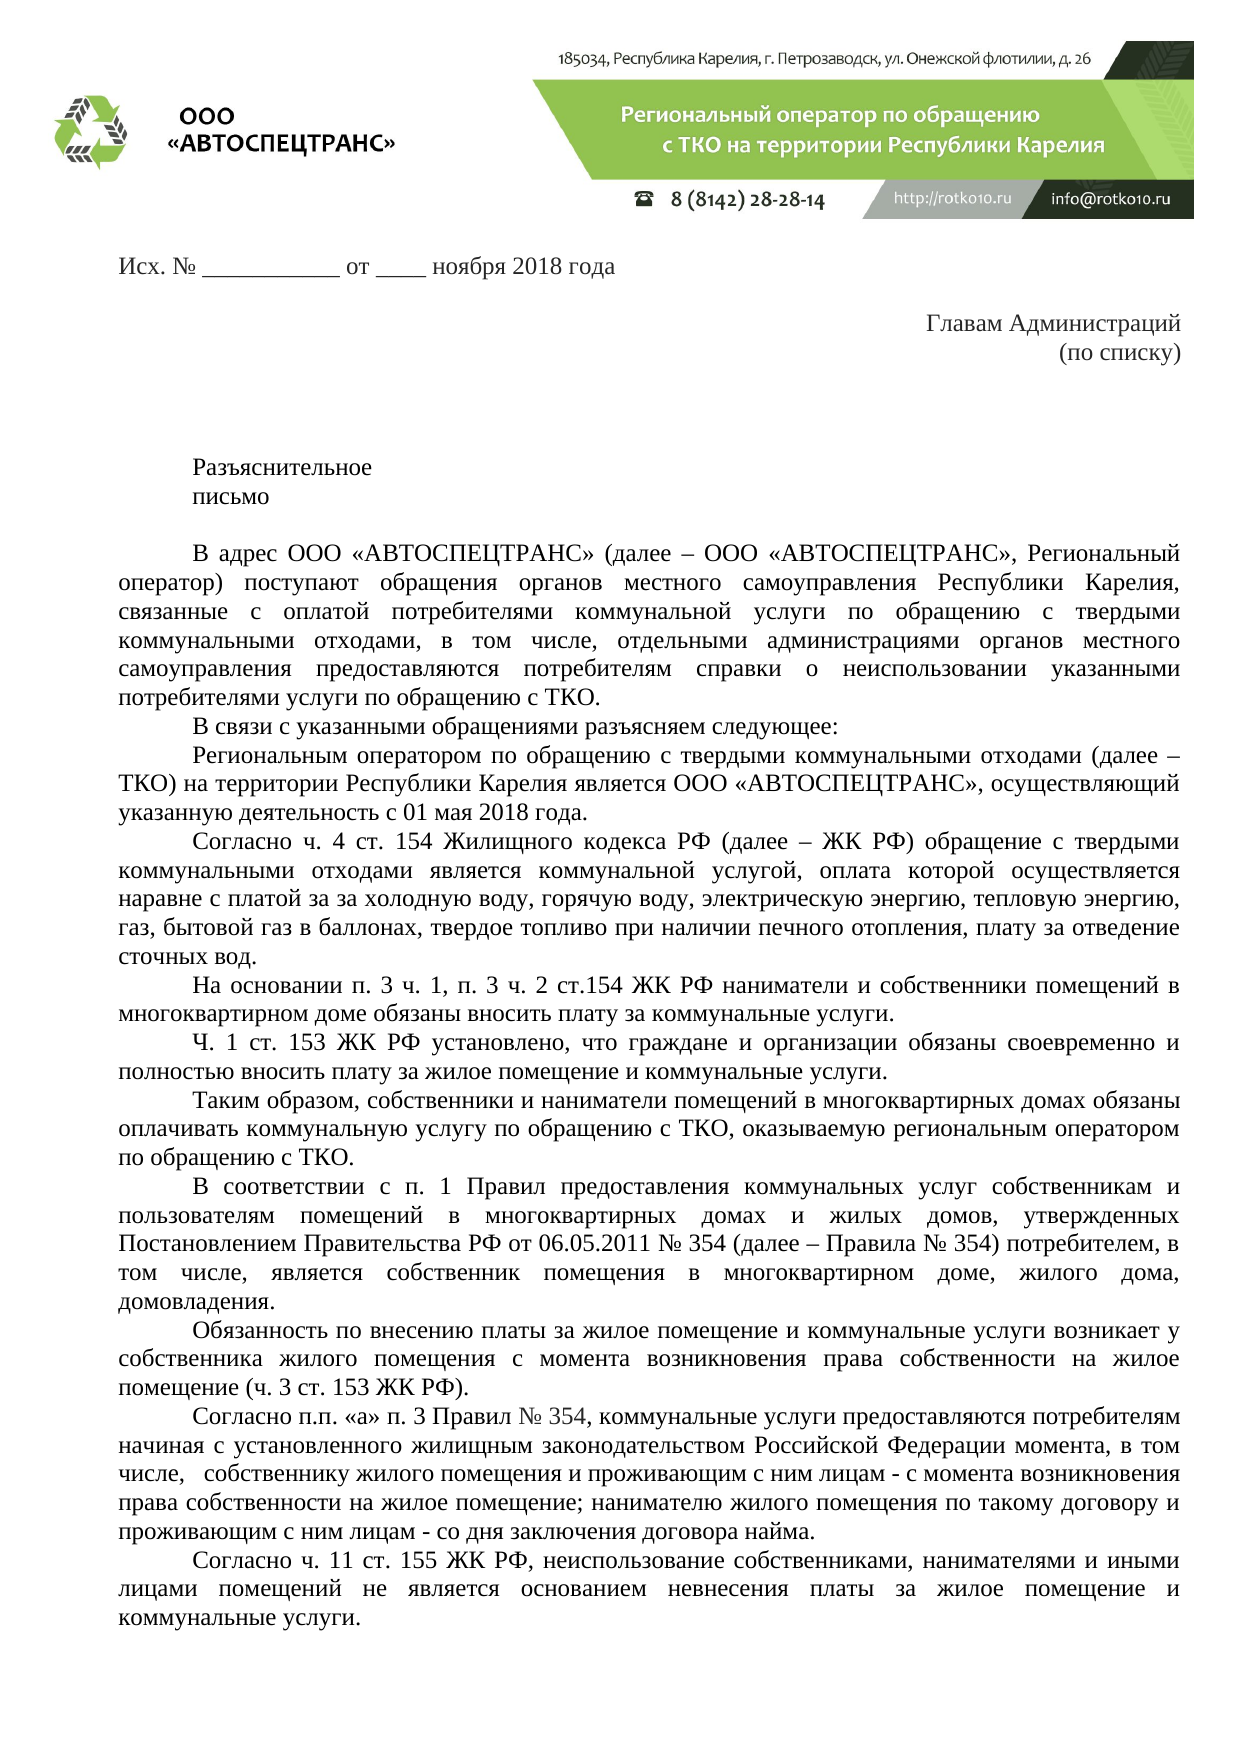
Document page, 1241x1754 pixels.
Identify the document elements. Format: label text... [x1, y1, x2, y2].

text Главам Администраций [118, 308, 1181, 337]
picture [0, 0, 1194, 231]
text В адрес ООО «АВТОСПЕЦТРАНС» (далее – ООО «АВТОСПЕЦТРАНС», Региональный оператор) поступают обращения органов местного самоуправления Республики Карелия, связанные с оплатой потребителями коммунальной услуги по обращению с твердыми коммунальными отходами, в том числе, отдельными администрациями органов местного самоуправления предоставляются потребителям справки о неиспользовании указанными потребителями услуги по обращению с ТКО. [118, 538, 1181, 711]
text В связи с указанными обращениями разъясняем следующее: [118, 711, 1181, 740]
text Согласно ч. 11 ст. 155 ЖК РФ, неиспользование собственниками, нанимателями и иными лицами помещений не является основанием невнесения платы за жилое помещение и коммунальные услуги. [118, 1545, 1181, 1631]
text Согласно ч. 4 ст. 154 Жилищного кодекса РФ (далее – ЖК РФ) обращение с твердыми коммунальными отходами является коммунальной услугой, оплата которой осуществляется наравне с платой за за холодную воду, горячую воду, электрическую энергию, тепловую энергию, газ, бытовой газ в баллонах, твердое топливо при наличии печного отопления, плату за отведение сточных вод. [118, 826, 1181, 970]
text Региональным оператором по обращению с твердыми коммунальными отходами (далее – ТКО) на территории Республики Карелия является ООО «АВТОСПЕЦТРАНС», осуществляющий указанную деятельность с 01 мая 2018 года. [118, 740, 1181, 826]
text В соответствии с п. 1 Правил предоставления коммунальных услуг собственникам и пользователям помещений в многоквартирных домах и жилых домов, утвержденных Постановлением Правительства РФ от 06.05.2011 № 354 (далее – Правила № 354) потребителем, в том числе, является собственник помещения в многоквартирном доме, жилого дома, домовладения. [118, 1171, 1181, 1315]
text (по списку) [118, 337, 1181, 366]
text Согласно п.п. «а» п. 3 Правил № 354, коммунальные услуги предоставляются потребителям начиная с установленного жилищным законодательством Российской Федерации момента, в том числе, собственнику жилого помещения и проживающим с ним лицам - с момента возникновения права собственности на жилое помещение; нанимателю жилого помещения по такому договору и проживающим с ним лицам - со дня заключения договора найма. [118, 1401, 1181, 1545]
text Ч. 1 ст. 153 ЖК РФ установлено, что граждане и организации обязаны своевременно и полностью вносить плату за жилое помещение и коммунальные услуги. [118, 1027, 1181, 1085]
text Исх. № ___________ от ____ ноября 2018 года [118, 251, 1181, 280]
text письмо [118, 481, 1181, 510]
text Таким образом, собственники и наниматели помещений в многоквартирных домах обязаны оплачивать коммунальную услугу по обращению с ТКО, оказываемую региональным оператором по обращению с ТКО. [118, 1085, 1181, 1171]
text Разъяснительное [118, 452, 1181, 481]
text На основании п. 3 ч. 1, п. 3 ч. 2 ст.154 ЖК РФ наниматели и собственники помещений в многоквартирном доме обязаны вносить плату за коммунальные услуги. [118, 970, 1181, 1027]
text Обязанность по внесению платы за жилое помещение и коммунальные услуги возникает у собственника жилого помещения с момента возникновения права собственности на жилое помещение (ч. 3 ст. 153 ЖК РФ). [118, 1315, 1181, 1401]
